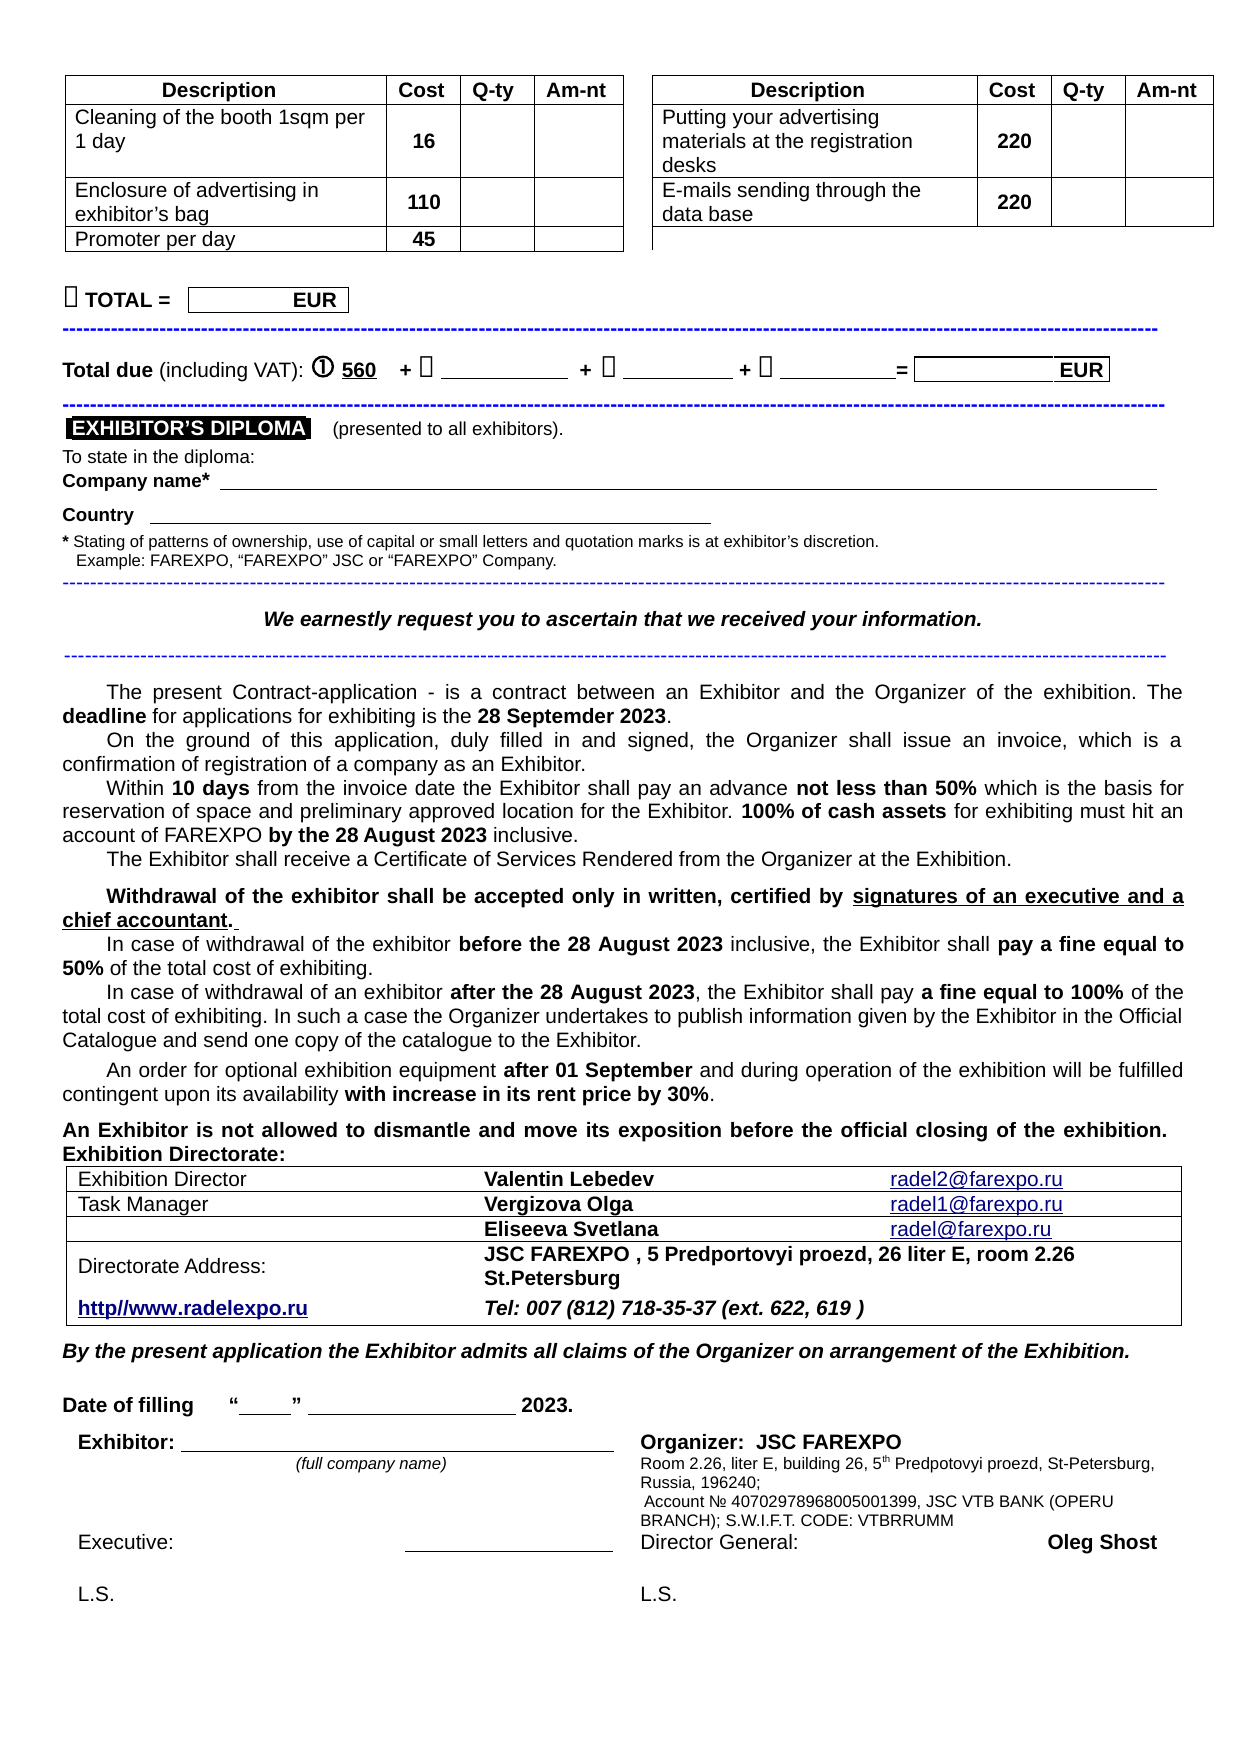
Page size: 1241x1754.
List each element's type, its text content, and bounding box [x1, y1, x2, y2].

table_cell Directorate Address: [67, 1242, 473, 1290]
table_cell [461, 178, 534, 226]
subtitle  TOTAL = EUR [62, 276, 1193, 316]
text To state in the diploma: [62, 446, 1169, 468]
subtitle -------------------------------------------------------------------------------------------------------------------------------------------------------------- [62, 316, 1208, 340]
text On the ground of this application, duly filled in and signed, the Organizer shall issue an invoice, which is a confirmation of registration of a company as an Exhibitor. [62, 727, 1184, 775]
table_cell Tel: 007 (812) 718-35-37 (ext. 622, 619 ) [473, 1290, 1181, 1325]
table_cell Cleaning of the booth 1sqm per 1 day [66, 105, 386, 177]
table_cell 220 [978, 105, 1051, 177]
table_cell 110 [387, 178, 460, 226]
table_header Cost [387, 76, 460, 104]
table_header Am-nt [1126, 76, 1213, 104]
text Example: FAREXPO, “FAREXPO” JSC or “FAREXPO” Company. [62, 551, 1169, 570]
table_cell Promoter per day [66, 227, 386, 251]
subtitle Total due (including VAT): 560 +  +  +  = EUR [62, 346, 1173, 386]
subtitle We earnestly request you to ascertain that we received your information. [77, 607, 1169, 631]
text The present Contract-application - is a contract between an Exhibitor and the Organizer of the exhibition. The deadline for applications for exhibiting is the 28 Septemder 2023. [62, 679, 1184, 727]
table_cell Vergizova Olga [473, 1192, 879, 1216]
table_cell [1052, 178, 1125, 226]
table_cell Eliseeva Svetlana [473, 1217, 879, 1241]
text The Exhibitor shall receive a Certificate of Services Rendered from the Organizer at the Exhibition. [62, 847, 1184, 871]
table_cell Director General: Oleg Shost [629, 1530, 1181, 1582]
table_cell [535, 105, 623, 177]
table_header radel2@farexpo.ru [879, 1167, 1181, 1191]
table_cell L.S. [629, 1582, 1181, 1611]
text By the present application the Exhibitor admits all claims of the Organizer on arrangement of the Exhibition. [62, 1339, 1169, 1363]
text Withdrawal of the exhibitor shall be accepted only in written, certified by signatures of an executive and a chief accountant. [62, 884, 1184, 932]
table_cell Task Manager [67, 1192, 473, 1216]
text Date of filling “ ” 2023. [62, 1393, 1169, 1417]
text Company name* [62, 468, 1169, 492]
text In case of withdrawal of an exhibitor after the 28 August 2023, the Exhibitor shall pay a fine equal to 100% of the total cost of exhibiting. In such a case the Organizer undertakes to publish information given by the Exhibitor in the Official Catalogue and send one copy of the catalogue to the Exhibitor. [62, 979, 1184, 1051]
table_header Exhibitor: (full company name) [66, 1430, 629, 1530]
table_header Q-ty [1052, 76, 1125, 104]
table_cell Putting your advertising materials at the registration desks [653, 105, 977, 177]
table_cell radel@farexpo.ru [879, 1217, 1181, 1241]
table_cell Enclosure of advertising in exhibitor’s bag [66, 178, 386, 226]
table_header [624, 75, 653, 251]
text Within 10 days from the invoice date the Exhibitor shall pay an advance not less than 50% which is the basis for reservation of space and preliminary approved location for the Exhibitor. 100% of cash assets for exhibiting must hit an account of FAREXPO by the 28 August 2023 inclusive. [62, 775, 1184, 847]
subtitle --------------------------------------------------------------------------------------------------------------------------------------------------------------- [62, 392, 1173, 416]
table_cell [461, 105, 534, 177]
table_cell E-mails sending through the data base [653, 178, 977, 226]
table_cell [461, 227, 534, 251]
table_header Am-nt [535, 76, 623, 104]
text An order for optional exhibition equipment after 01 September and during operation of the exhibition will be fulfilled contingent upon its availability with increase in its rent price by 30%. [62, 1058, 1184, 1106]
table_header Cost [978, 76, 1051, 104]
table_cell L.S. [66, 1582, 629, 1611]
text An Exhibitor is not allowed to dismantle and move its exposition before the official closing of the exhibition. Exhibition Directorate: [62, 1118, 1169, 1166]
table_header Exhibition Director [67, 1167, 473, 1191]
table_cell 220 [978, 178, 1051, 226]
table_cell [535, 227, 623, 251]
table_cell 16 [387, 105, 460, 177]
text In case of withdrawal of the exhibitor before the 28 August 2023 inclusive, the Exhibitor shall pay a fine equal to 50% of the total cost of exhibiting. [62, 932, 1184, 979]
text Country [62, 504, 1169, 526]
table_cell [1052, 105, 1125, 177]
text EXHIBITOR’S DIPLOMA. (presented to all exhibitors). [306, 416, 1169, 440]
table_cell radel1@farexpo.ru [879, 1192, 1181, 1216]
text --------------------------------------------------------------------------------------------------------------------------------------------------------------- [62, 570, 1169, 594]
table_header Valentin Lebedev [473, 1167, 879, 1191]
table_header Description [66, 76, 386, 104]
table_header Q-ty [461, 76, 534, 104]
table_cell [1126, 178, 1213, 226]
table_cell JSC FAREXPO , 5 Predportovyi proezd, 26 liter E, room 2.26 St.Petersburg [473, 1242, 1181, 1290]
table_header Organizer: JSC FAREXPO Room 2.26, liter E, building 26, 5th Predpotovyi proezd, St-Petersburg, Russia, 196240; Account № 40702978968005001399, JSC VTB BANK (OPERU BRANCH); S.W.I.F.T. CODE: VTBRRUMM [629, 1430, 1181, 1530]
table_cell [1126, 105, 1213, 177]
table_cell http//www.radelexpo.ru [67, 1290, 473, 1325]
text * Stating of patterns of ownership, use of capital or small letters and quotation marks is at exhibitor’s discretion. [62, 532, 1169, 551]
table_header Description [653, 76, 977, 104]
table_cell [535, 178, 623, 226]
text --------------------------------------------------------------------------------------------------------------------------------------------------------------- [62, 643, 1169, 667]
table_cell 45 [387, 227, 460, 251]
table_cell [67, 1217, 473, 1241]
table_cell Executive: [66, 1530, 629, 1582]
